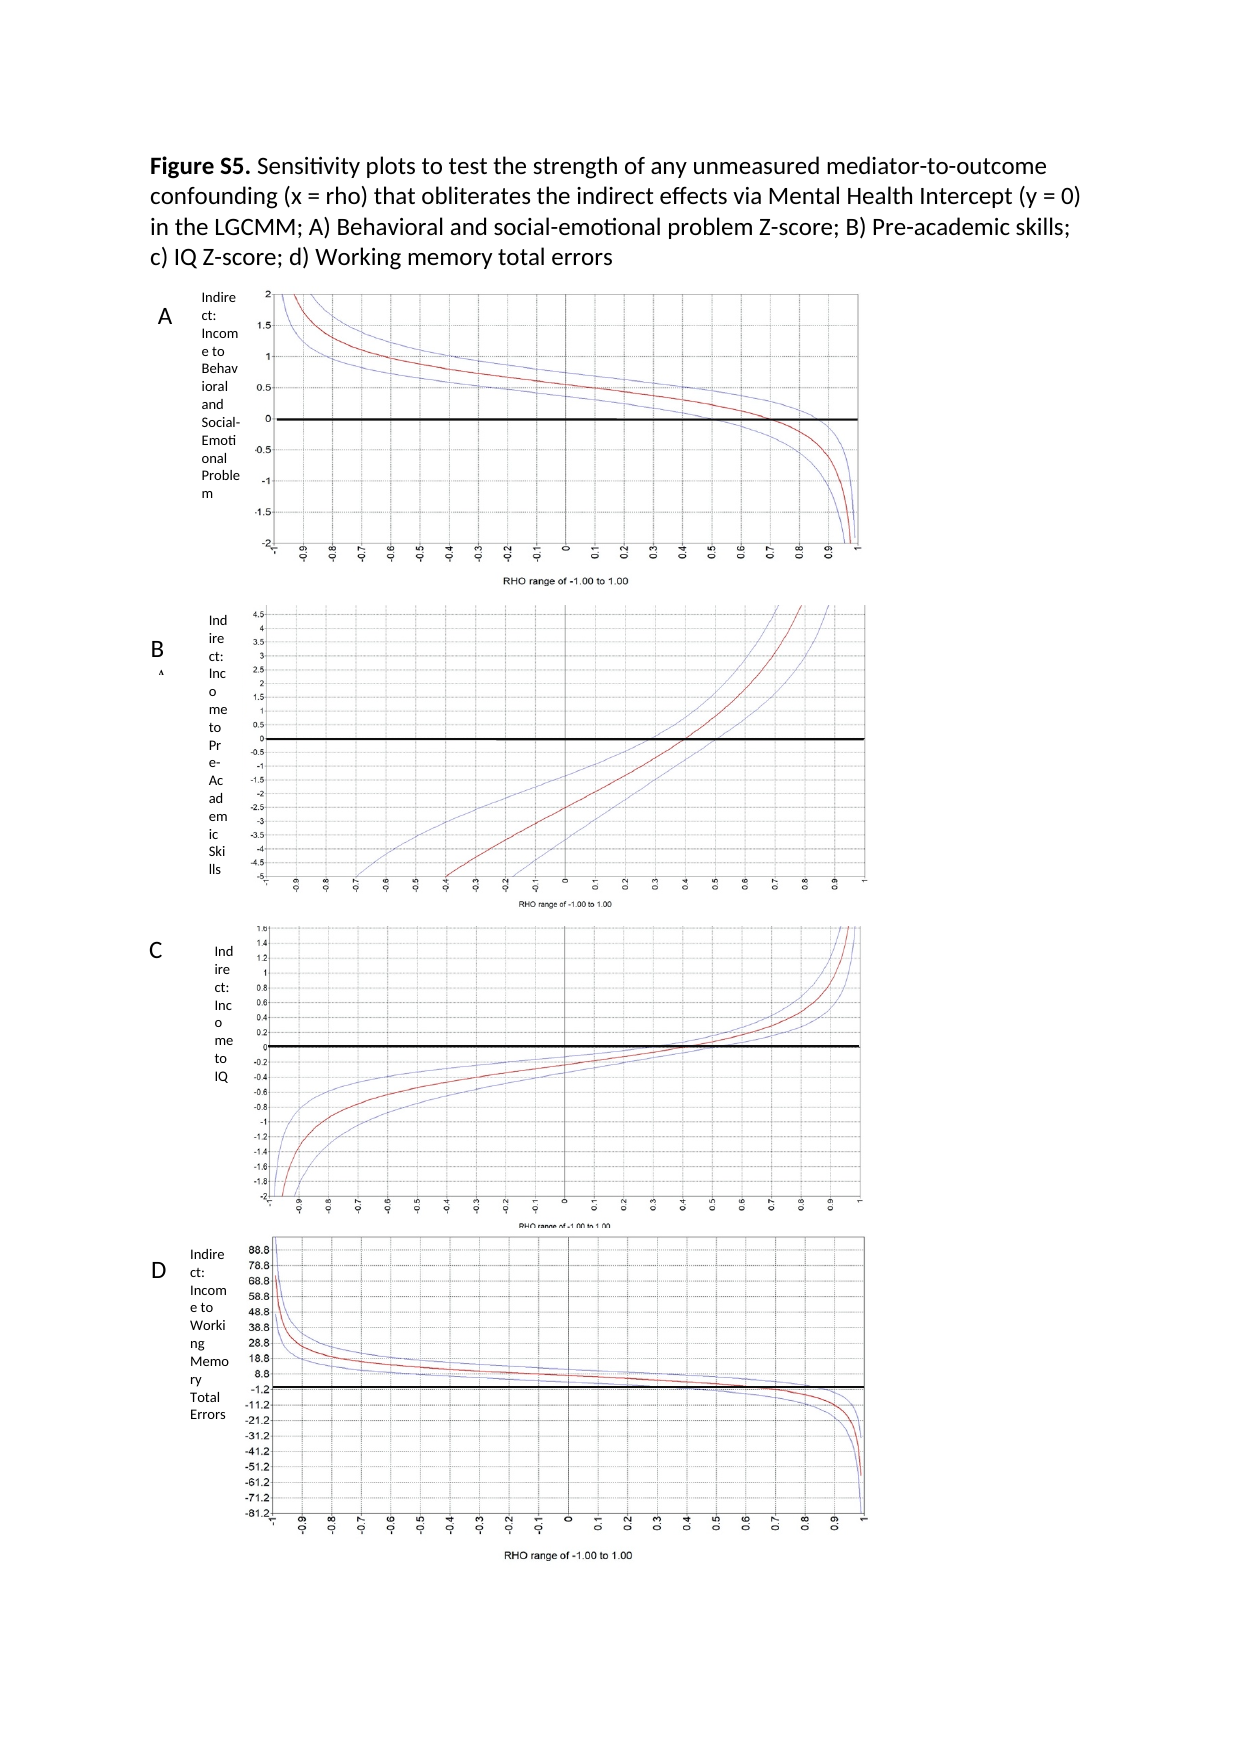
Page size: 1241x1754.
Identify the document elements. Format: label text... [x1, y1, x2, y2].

text Figure S5. Sensitivity plots to test the strength of any unmeasured mediator-to-outcome confounding (x = rho) that obliterates the indirect effects via Mental Health Intercept (y = 0) in the LGCMM; A) Behavioral and social-emotional problem Z-score; B) Pre-academic skills; c) IQ Z-score; d) Working memory total errors [150, 150, 1090, 272]
picture [202, 286, 889, 1582]
picture [150, 663, 176, 675]
